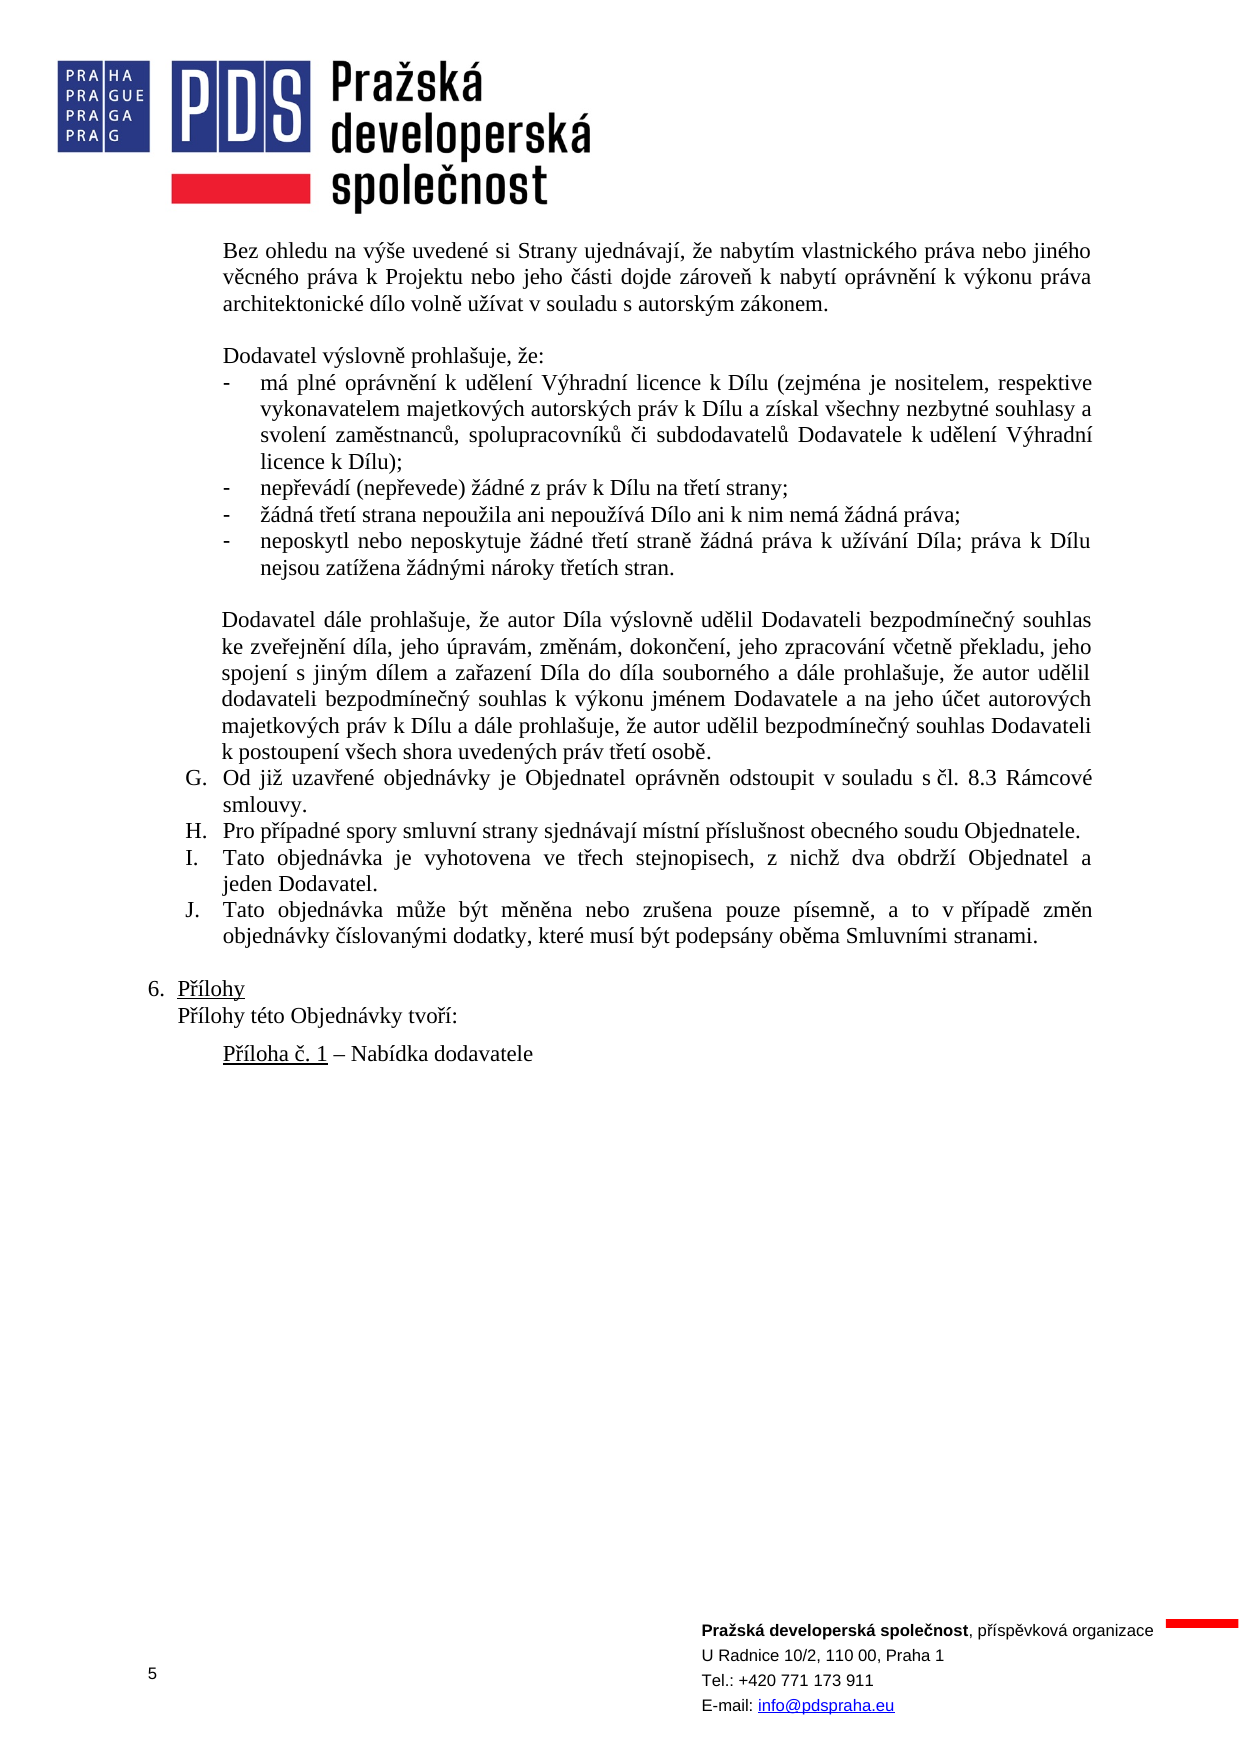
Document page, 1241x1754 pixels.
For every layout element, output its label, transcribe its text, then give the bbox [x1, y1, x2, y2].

list má plné oprávnění k udělení Výhradní licence k Dílu (zejména je nositelem, respektive vykonavatelem majetkových autorských práv k Dílu a získal všechny nezbytné souhlasy a svolení zaměstnanců, spolupracovníků či subdodavatelů Dodavatele k udělení Výhradní licence k Dílu); [223, 369, 1093, 474]
list Dodavatel dále prohlašuje, že autor Díla výslovně udělil Dodavateli bezpodmínečný souhlas ke zveřejnění díla, jeho úpravám, změnám, dokončení, jeho zpracování včetně překladu, jeho spojení s jiným dílem a zařazení Díla do díla souborného a dále prohlašuje, že autor udělil dodavateli bezpodmínečný souhlas k výkonu jménem Dodavatele a na jeho účet autorových majetkových práv k Dílu a dále prohlašuje, že autor udělil bezpodmínečný souhlas Dodavateli k postoupení všech shora uvedených práv třetí osobě. [221, 606, 1093, 764]
list Tato objednávka může být měněna nebo zrušena pouze písemně, a to v případě změn objednávky číslovanými dodatky, které musí být podepsány oběma Smluvními stranami. [185, 896, 1093, 949]
picture [34, 37, 613, 237]
list Tato objednávka je vyhotovena ve třech stejnopisech, z nichž dva obdrží Objednatel a jeden Dodavatel. [185, 843, 1093, 896]
list neposkytl nebo neposkytuje žádné třetí straně žádná práva k užívání Díla; práva k Dílu nejsou zatížena žádnými nároky třetích stran. [223, 527, 1093, 580]
list Bez ohledu na výše uvedené si Strany ujednávají, že nabytím vlastnického práva nebo jiného věcného práva k Projektu nebo jeho části dojde zároveň k nabytí oprávnění k výkonu práva architektonické dílo volně užívat v souladu s autorským zákonem. [223, 125, 1093, 316]
list Dodavatel výslovně prohlašuje, že: [223, 342, 1093, 369]
list žádná třetí strana nepoužila ani nepoužívá Dílo ani k nim nemá žádná práva; [223, 501, 1093, 527]
list Přílohy [148, 975, 1093, 1002]
list Pro případné spory smluvní strany sjednávají místní příslušnost obecného soudu Objednatele. [185, 817, 1093, 843]
list nepřevádí (nepřevede) žádné z práv k Dílu na třetí strany; [223, 474, 1093, 501]
list Od již uzavřené objednávky je Objednatel oprávněn odstoupit v souladu s čl. 8.3 Rámcové smlouvy. [185, 764, 1093, 817]
text Příloha č. 1 – Nabídka dodavatele [223, 1041, 1093, 1067]
text Přílohy této Objednávky tvoří: [148, 1002, 1093, 1028]
